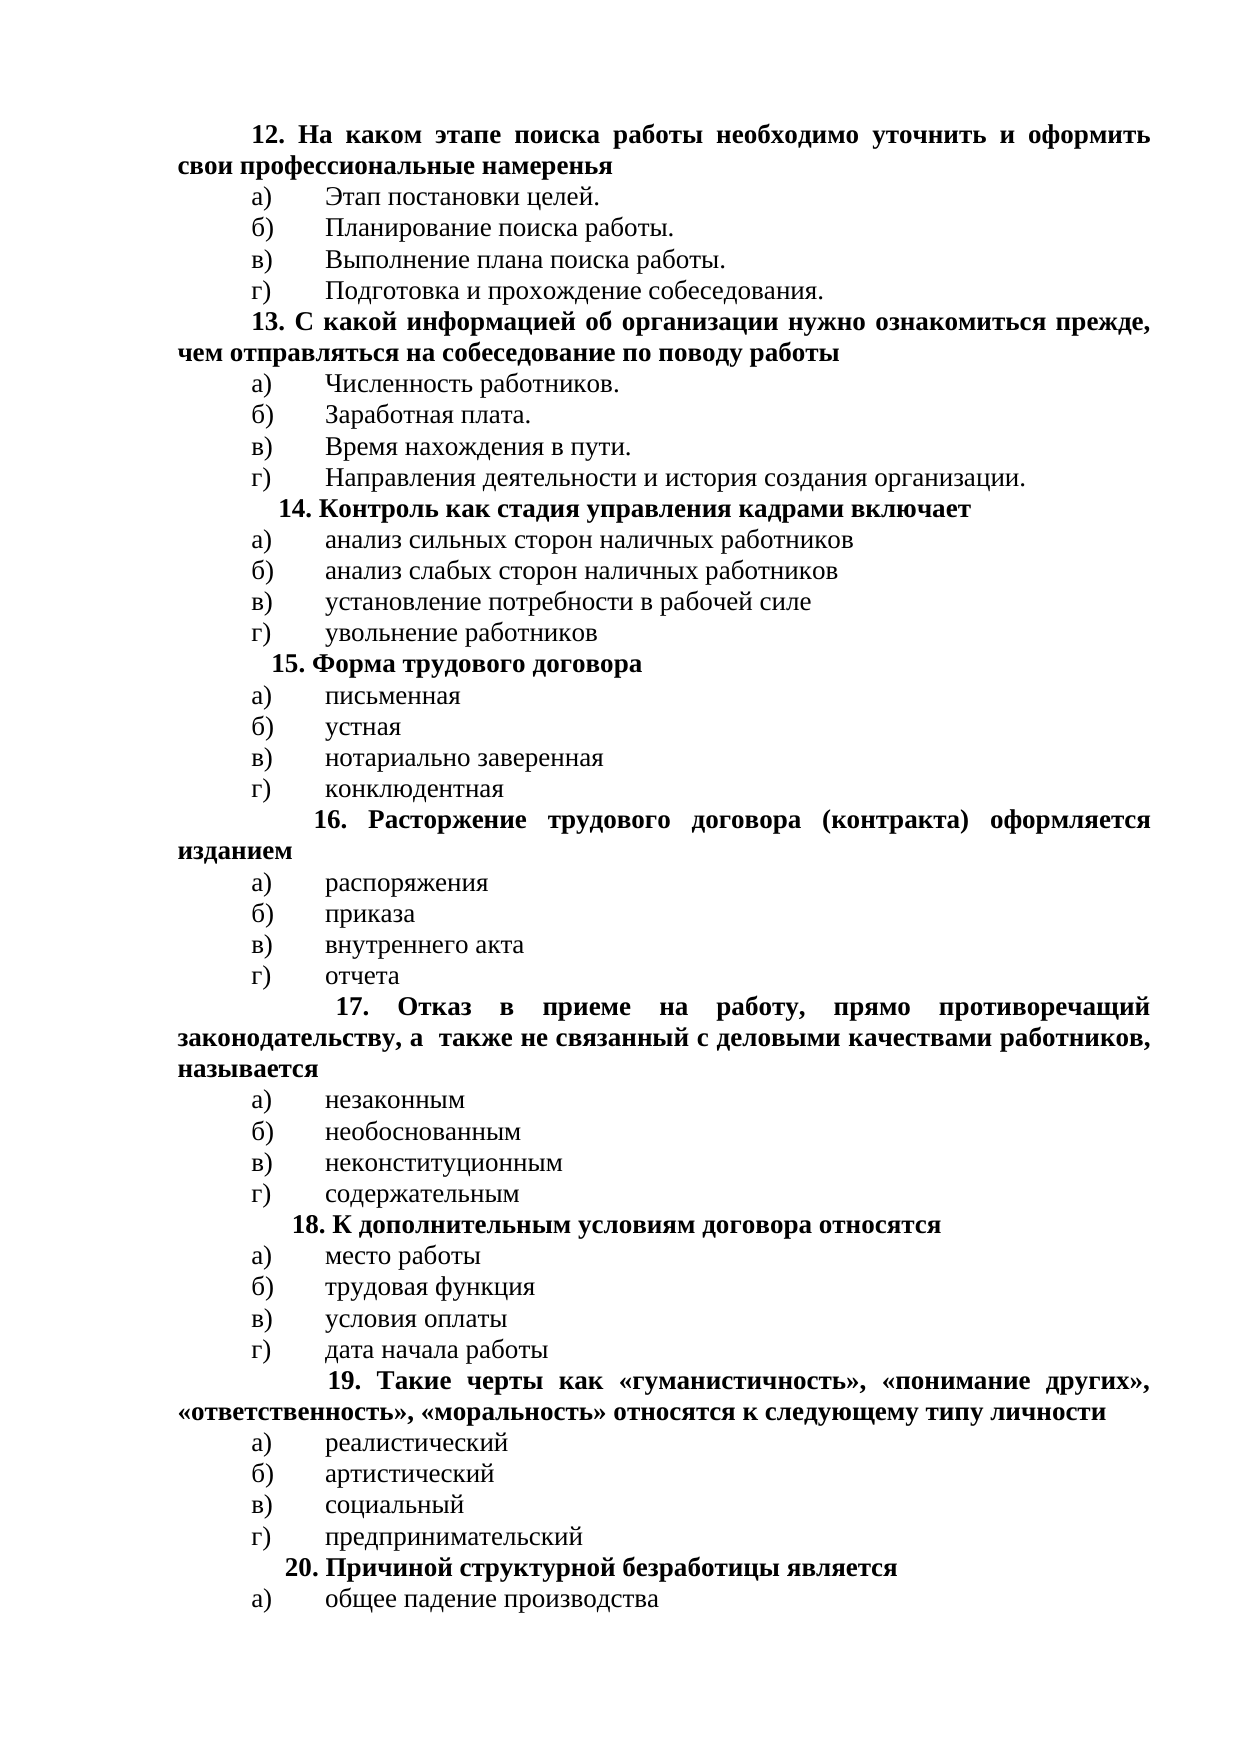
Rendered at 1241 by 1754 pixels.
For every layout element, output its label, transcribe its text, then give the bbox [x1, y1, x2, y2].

list Заработная плата. [177, 398, 1152, 429]
text 13. С какой информацией об организации нужно ознакомиться прежде, чем отправляться на собеседование по поводу работы [177, 305, 1152, 367]
list дата начала работы [177, 1333, 1152, 1364]
list содержательным [177, 1177, 1152, 1208]
list Подготовка и прохождение собеседования. [177, 274, 1152, 305]
list предпринимательский [177, 1520, 1152, 1551]
list неконституционным [177, 1146, 1152, 1177]
text 17. Отказ в приеме на работу, прямо противоречащий законодательству, а также не связанный с деловыми качествами работников, называется [177, 990, 1152, 1084]
list необоснованным [177, 1115, 1152, 1146]
list Численность работников. [177, 367, 1152, 398]
list приказа [177, 897, 1152, 928]
text 19. Такие черты как «гуманистичность», «понимание других», «ответственность», «моральность» относятся к следующему типу личности [177, 1364, 1152, 1426]
list общее падение производства [177, 1582, 1152, 1613]
list незаконным [177, 1084, 1152, 1115]
list Время нахождения в пути. [177, 429, 1152, 461]
list условия оплаты [177, 1302, 1152, 1333]
list внутреннего акта [177, 928, 1152, 959]
list социальный [177, 1488, 1152, 1520]
text 16. Расторжение трудового договора (контракта) оформляется изданием [177, 803, 1152, 866]
list анализ слабых сторон наличных работников [177, 554, 1152, 585]
text 15. Форма трудового договора [177, 648, 1152, 679]
list Направления деятельности и история создания организации. [177, 461, 1152, 492]
list трудовая функция [177, 1271, 1152, 1302]
list анализ сильных сторон наличных работников [177, 523, 1152, 554]
list устная [177, 710, 1152, 741]
list место работы [177, 1239, 1152, 1271]
list Планирование поиска работы. [177, 212, 1152, 243]
text 18. К дополнительным условиям договора относятся [177, 1208, 1152, 1239]
list Выполнение плана поиска работы. [177, 243, 1152, 274]
text 20. Причиной структурной безработицы является [177, 1551, 1152, 1582]
list Этап постановки целей. [177, 180, 1152, 212]
text 14. Контроль как стадия управления кадрами включает [177, 492, 1152, 523]
list нотариально заверенная [177, 741, 1152, 772]
list увольнение работников [177, 616, 1152, 648]
list конклюдентная [177, 772, 1152, 803]
list реалистический [177, 1426, 1152, 1457]
list установление потребности в рабочей силе [177, 585, 1152, 616]
list письменная [177, 679, 1152, 710]
list артистический [177, 1457, 1152, 1488]
list отчета [177, 959, 1152, 990]
list распоряжения [177, 866, 1152, 897]
text 12. На каком этапе поиска работы необходимо уточнить и оформить свои профессиональные намеренья [177, 118, 1152, 180]
